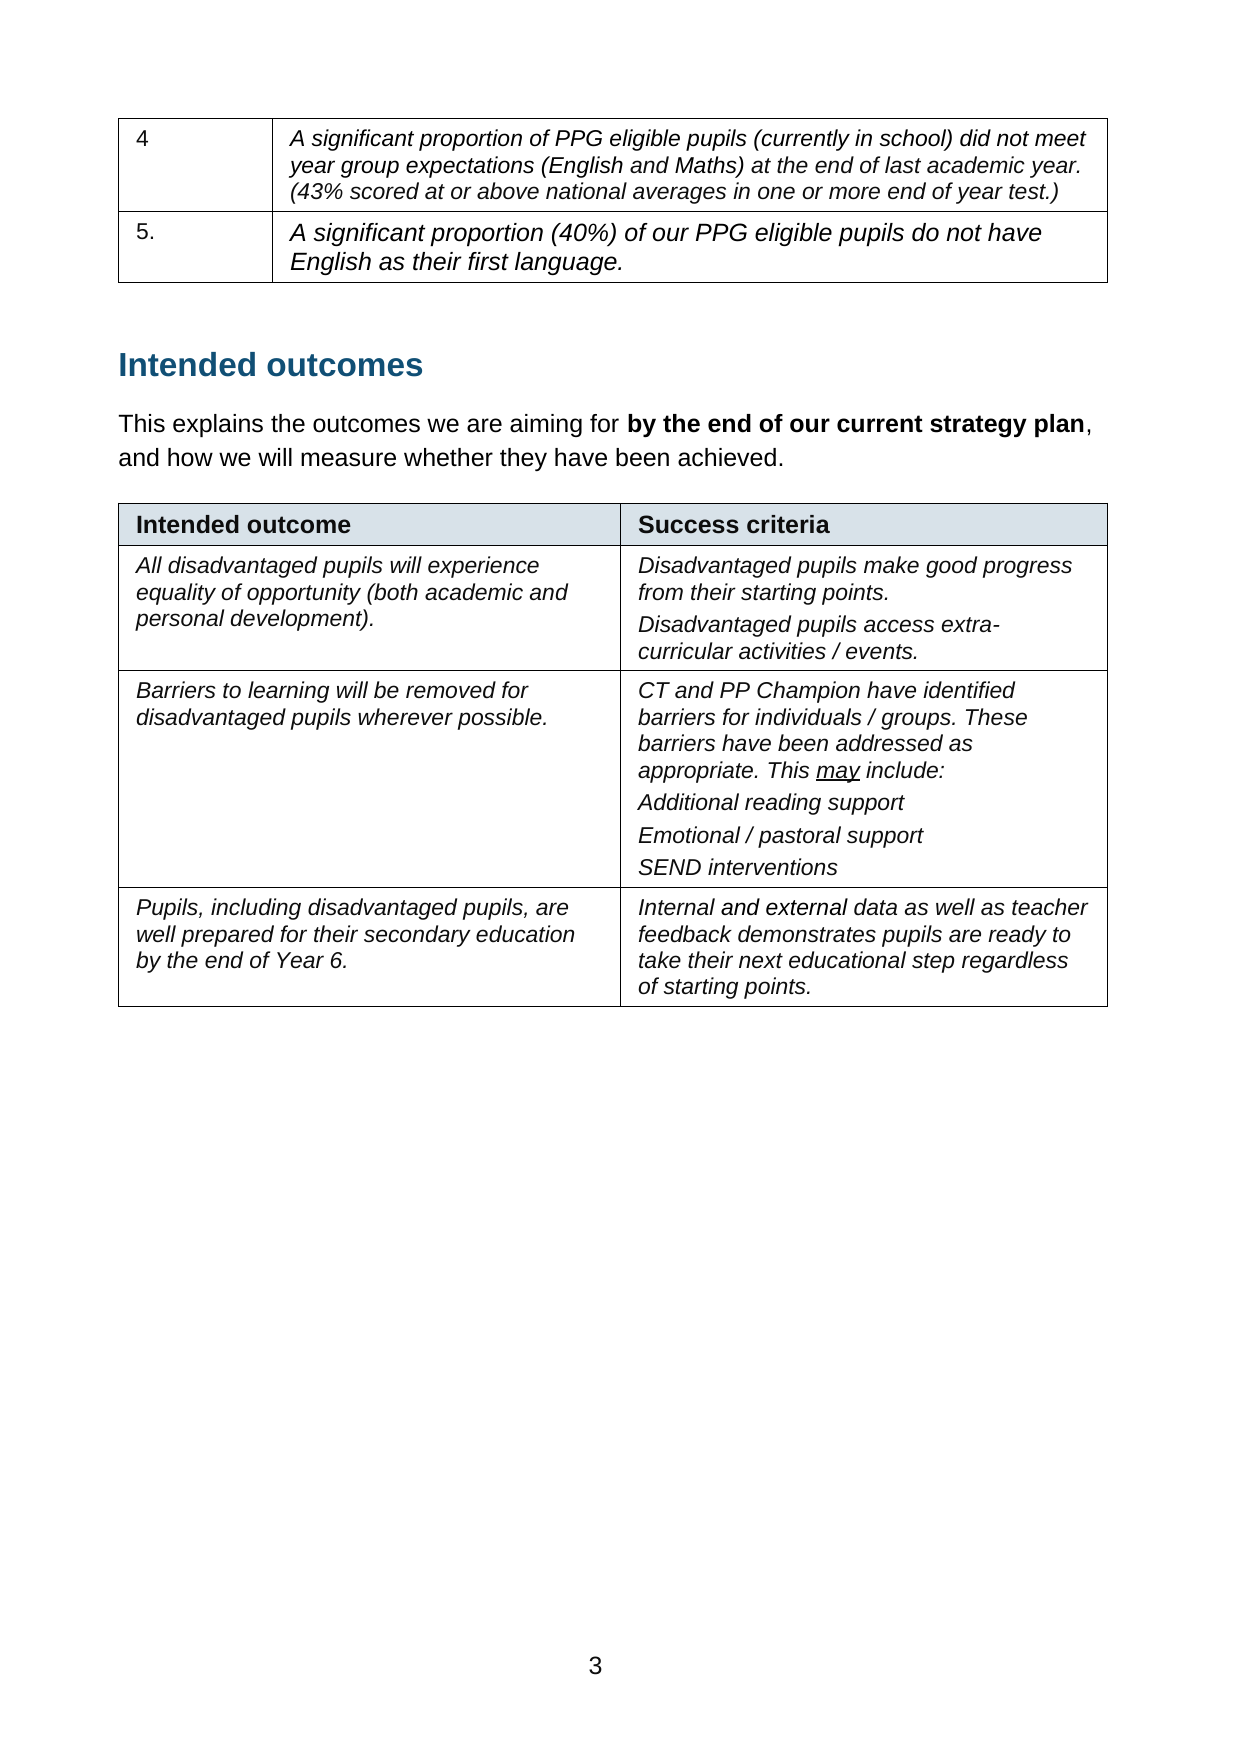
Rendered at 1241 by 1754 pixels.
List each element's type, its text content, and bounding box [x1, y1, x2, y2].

text This explains the outcomes we are aiming for by the end of our current strategy plan, and how we will measure whether they have been achieved. [118, 409, 1107, 472]
table_cell A significant proportion of PPG eligible pupils (currently in school) did not meet year group expectations (English and Maths) at the end of last academic year. (43% scored at or above national averages in one or more end of year test.) [273, 119, 1107, 211]
table_cell Pupils, including disadvantaged pupils, are well prepared for their secondary education by the end of Year 6. [119, 888, 620, 1006]
table_header Success criteria [621, 504, 1107, 545]
table_cell All disadvantaged pupils will experience equality of opportunity (both academic and personal development). [119, 546, 620, 670]
subtitle Intended outcomes [118, 345, 1107, 384]
table_cell CT and PP Champion have identified barriers for individuals / groups. These barriers have been addressed as appropriate. This may include: Additional reading support Emotional / pastoral support SEND interventions [621, 671, 1107, 887]
table_cell Barriers to learning will be removed for disadvantaged pupils wherever possible. [119, 671, 620, 887]
table_header Intended outcome [119, 504, 620, 545]
table_cell A significant proportion (40%) of our PPG eligible pupils do not have English as their first language. [273, 212, 1107, 282]
table_cell 5. [119, 212, 272, 282]
table_cell Internal and external data as well as teacher feedback demonstrates pupils are ready to take their next educational step regardless of starting points. [621, 888, 1107, 1006]
table_cell Disadvantaged pupils make good progress from their starting points. Disadvantaged pupils access extra-curricular activities / events. [621, 546, 1107, 670]
table_cell 4 [119, 119, 272, 211]
